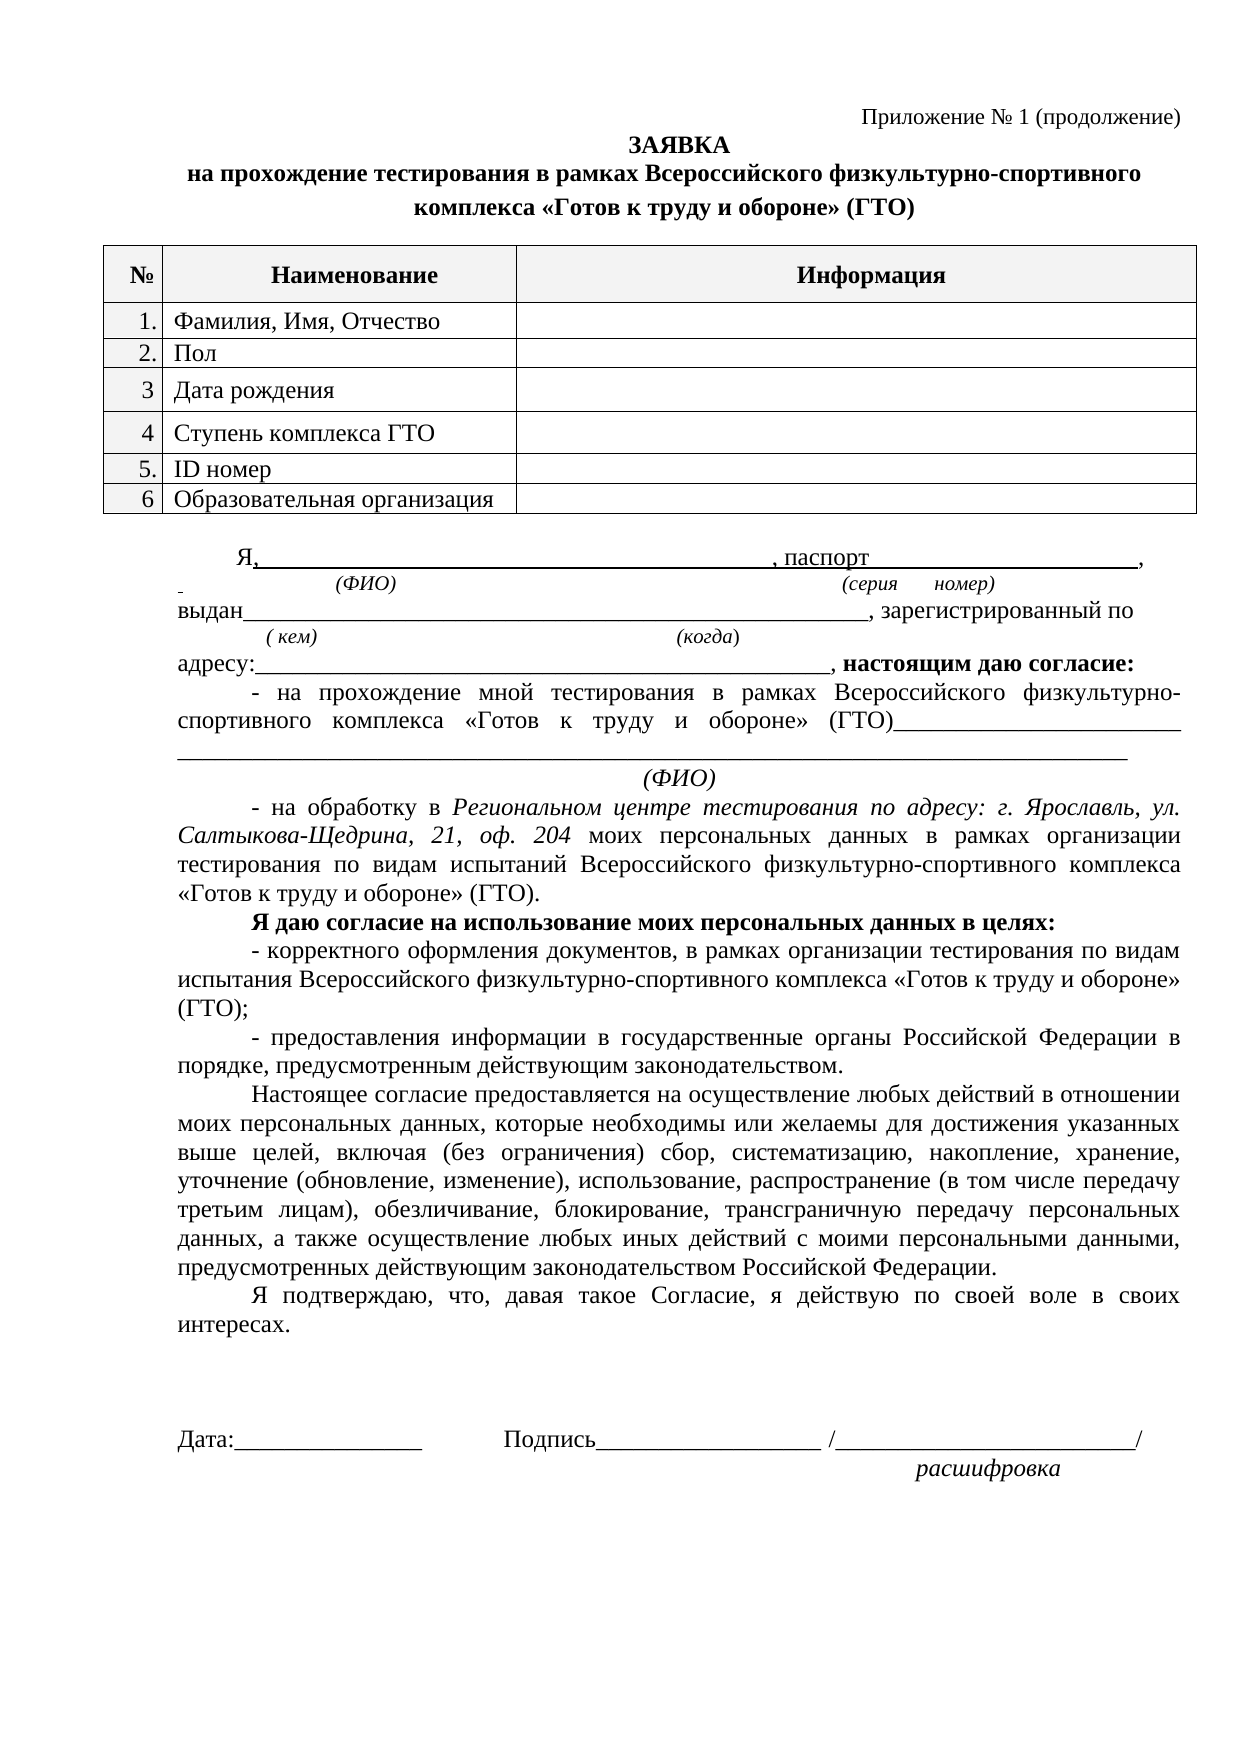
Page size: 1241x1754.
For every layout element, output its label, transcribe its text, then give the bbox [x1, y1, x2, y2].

table_header Информация [517, 246, 1196, 302]
table_header № [104, 246, 162, 302]
table_header Наименование [163, 246, 516, 302]
table_cell [517, 368, 1196, 411]
table_cell 5. [104, 454, 162, 483]
text (ФИО) (серия номер) [177, 571, 1181, 595]
table_cell 1. [104, 303, 162, 337]
text - предоставления информации в государственные органы Российской Федерации в порядке, предусмотренным действующим законодательством. [177, 1022, 1181, 1079]
text ЗАЯВКА [177, 130, 1181, 158]
text Настоящее согласие предоставляется на осуществление любых действий в отношении моих персональных данных, которые необходимы или желаемы для достижения указанных выше целей, включая (без ограничения) сбор, систематизацию, накопление, хранение, уточнение (обновление, изменение), использование, распространение (в том числе передачу третьим лицам), обезличивание, блокирование, трансграничную передачу персональных данных, а также осуществление любых иных действий с моими персональными данными, предусмотренных действующим законодательством Российской Федерации. [177, 1079, 1181, 1280]
text - на прохождение мной тестирования в рамках Всероссийского физкультурно-спортивного комплекса «Готов к труду и обороне» (ГТО)_______________________ ____________________________________________________________________________ [177, 677, 1181, 763]
text - корректного оформления документов, в рамках организации тестирования по видам испытания Всероссийского физкультурно-спортивного комплекса «Готов к труду и обороне» (ГТО); [177, 935, 1181, 1022]
text (ФИО) [177, 763, 1181, 792]
table_cell ID номер [163, 454, 516, 483]
table_cell [517, 484, 1196, 512]
table_cell 6 [104, 484, 162, 512]
text Я подтверждаю, что, давая такое Согласие, я действую по своей воле в своих интересах. [177, 1280, 1181, 1338]
text Я даю согласие на использование моих персональных данных в целях: [177, 907, 1181, 935]
text адресу:______________________________________________, настоящим даю согласие: [177, 648, 1181, 677]
text ( кем) (когда) [177, 624, 1181, 648]
table_cell [517, 339, 1196, 367]
table_cell [517, 412, 1196, 453]
text на прохождение тестирования в рамках Всероссийского физкультурно-спортивного комплекса «Готов к труду и обороне» (ГТО) [148, 158, 1181, 220]
table_cell Дата рождения [163, 368, 516, 411]
table_cell Образовательная организация [163, 484, 516, 512]
table_cell Фамилия, Имя, Отчество [163, 303, 516, 337]
text Дата:_______________ Подпись__________________ /________________________/ расшифровка [177, 1424, 1181, 1482]
text выдан__________________________________________________, зарегистрированный по [177, 595, 1181, 624]
text Я, ________ , паспорт , [177, 542, 1181, 571]
table_cell [517, 454, 1196, 483]
table_cell 4 [104, 412, 162, 453]
text - на обработку в Региональном центре тестирования по адресу: г. Ярославль, ул. Салтыкова-Щедрина, 21, оф. 204 моих персональных данных в рамках организации тестирования по видам испытаний Всероссийского физкультурно-спортивного комплекса «Готов к труду и обороне» (ГТО). [177, 792, 1181, 907]
table_cell [517, 303, 1196, 337]
table_cell Ступень комплекса ГТО [163, 412, 516, 453]
table_cell Пол [163, 339, 516, 367]
table_cell 3 [104, 368, 162, 411]
text Приложение № 1 (продолжение) [177, 103, 1181, 130]
table_cell 2. [104, 339, 162, 367]
